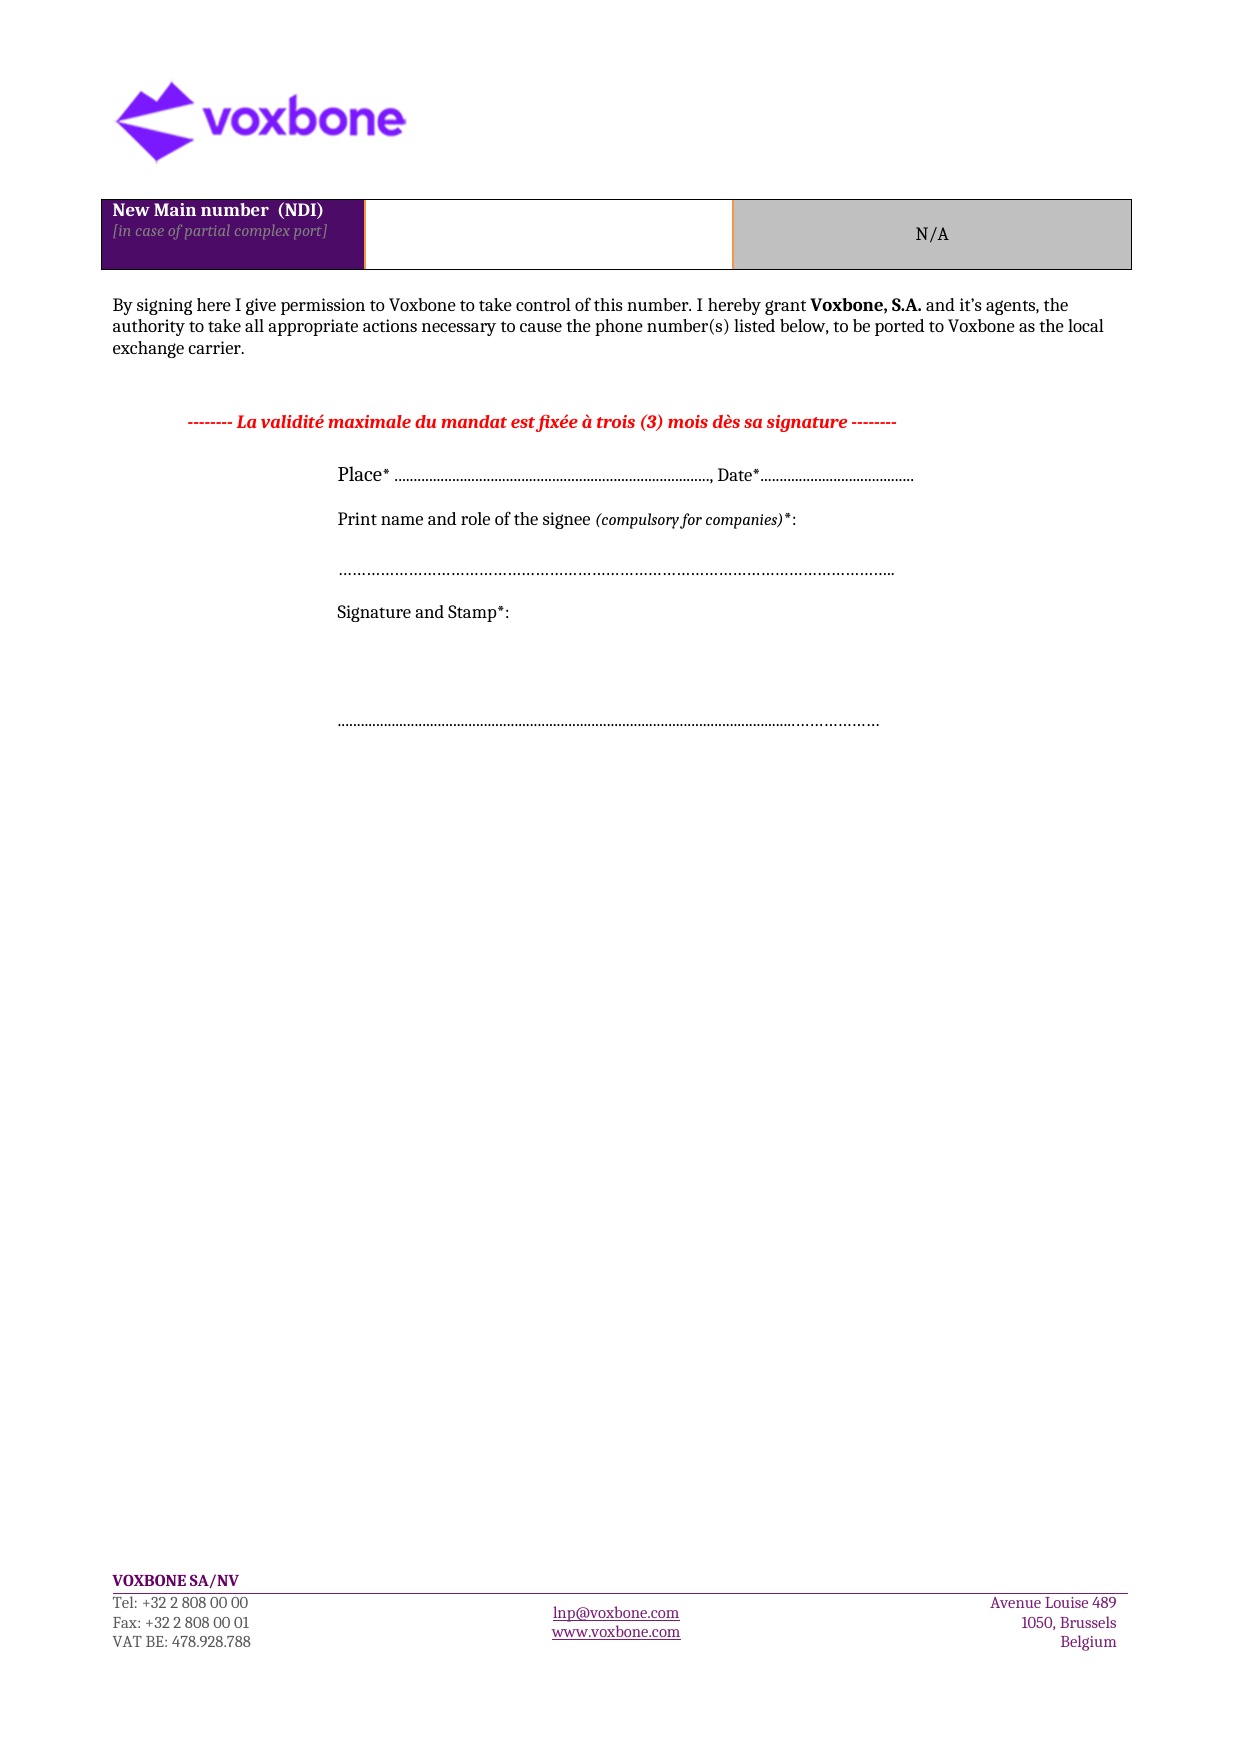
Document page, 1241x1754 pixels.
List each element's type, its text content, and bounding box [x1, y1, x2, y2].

text Signature and Stamp*: [112, 602, 1128, 623]
text Print name and role of the signee (compulsory for companies)*: [112, 508, 1128, 530]
text ……………………………………………………………………………………………………….. [262, 559, 1128, 580]
table_cell New Main number (NDI) [in case of partial complex port] [102, 200, 364, 269]
text Place* .................................................................................., Date*........................................ [262, 463, 1128, 487]
list -------- La validité maximale du mandat est fixée à trois (3) mois dès sa signature -------- [187, 411, 1128, 433]
picture [112, 73, 425, 170]
table_cell [366, 200, 732, 269]
table_cell N/A [734, 200, 1131, 269]
text By signing here I give permission to Voxbone to take control of this number. I hereby grant Voxbone, S.A. and it’s agents, the authority to take all appropriate actions necessary to cause the phone number(s) listed below, to be ported to Voxbone as the local exchange carrier. [112, 294, 1128, 359]
text .......................................................................................................................……………… [262, 710, 1128, 731]
